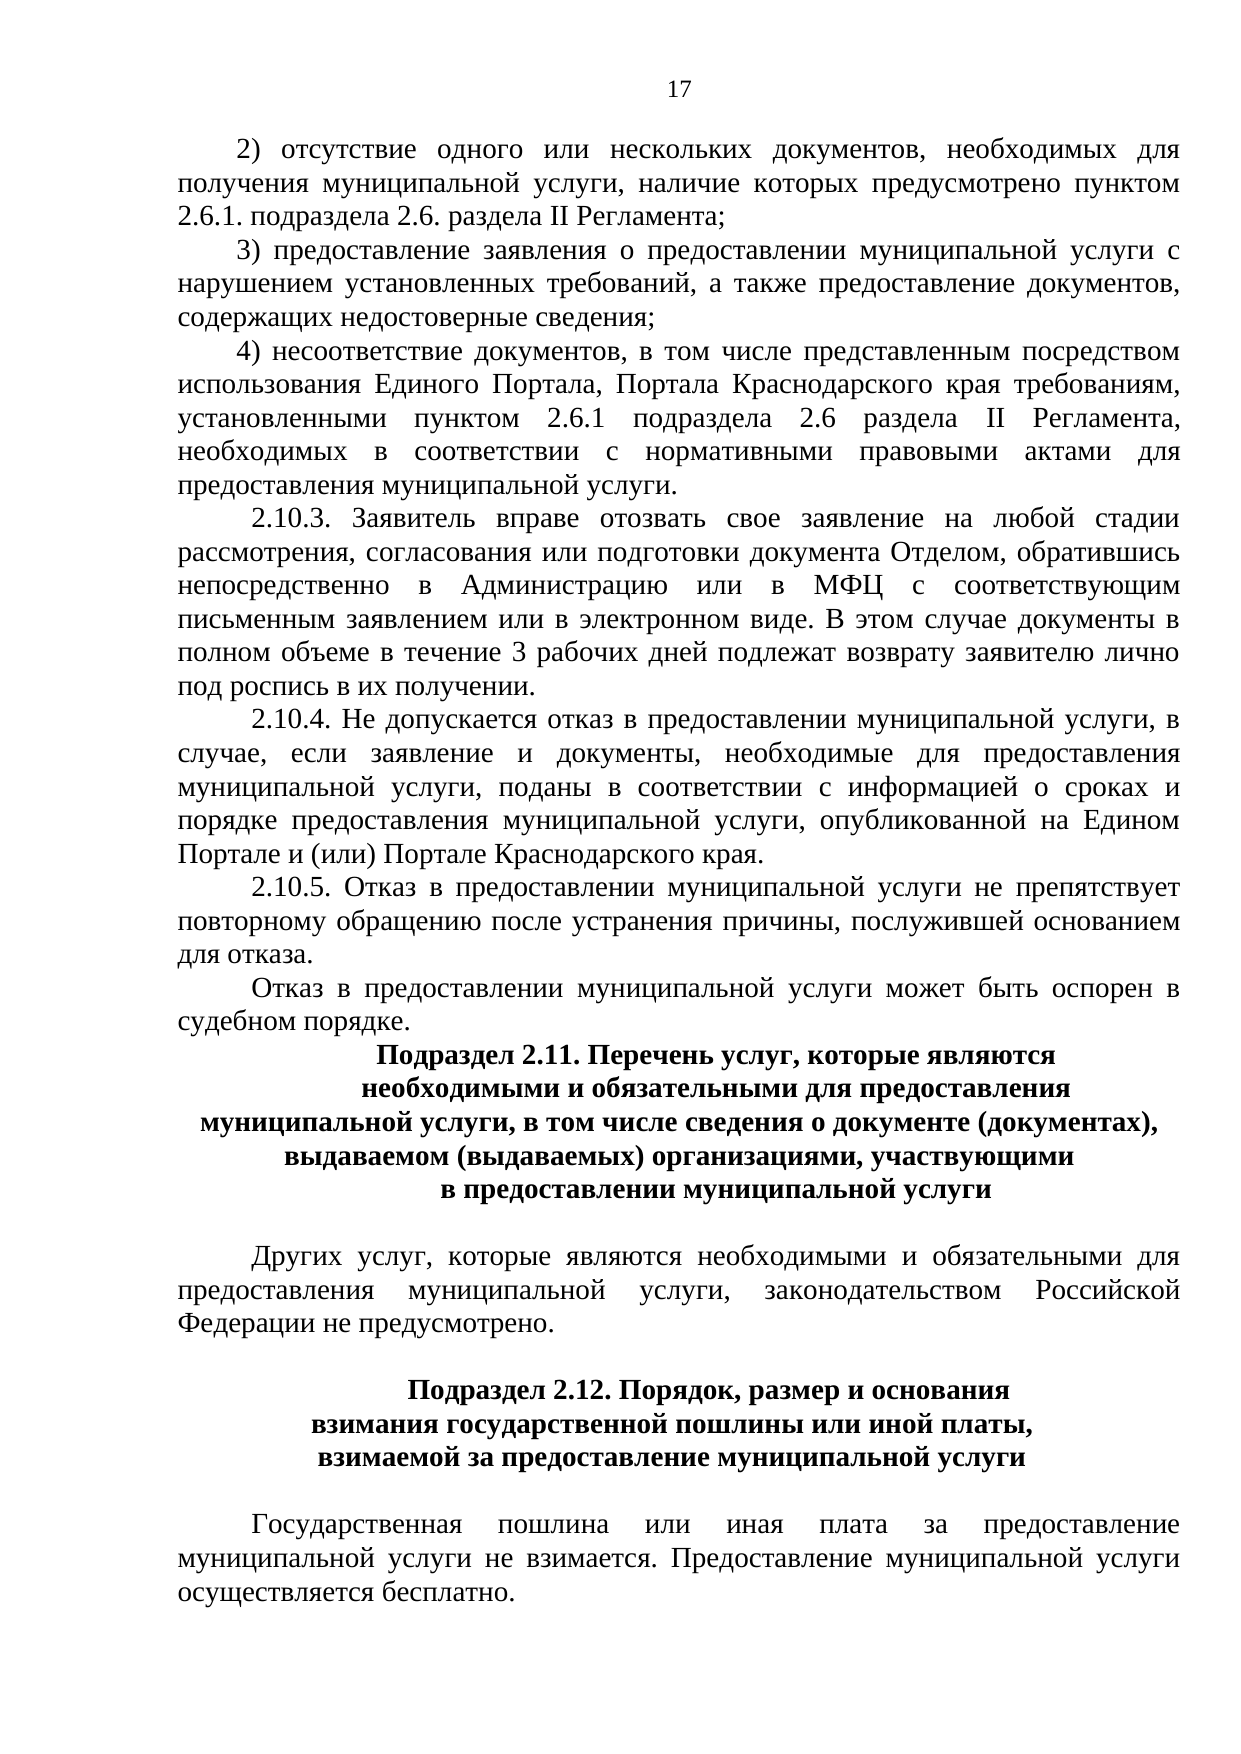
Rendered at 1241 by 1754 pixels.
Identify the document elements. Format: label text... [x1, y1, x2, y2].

text 2.10.5. Отказ в предоставлении муниципальной услуги не препятствует повторному обращению после устранения причины, послужившей основанием для отказа. [177, 869, 1181, 970]
text Подраздел 2.11. Перечень услуг, которые являются [177, 1037, 1181, 1071]
text Других услуг, которые являются необходимыми и обязательными для предоставления муниципальной услуги, законодательством Российской Федерации не предусмотрено. [177, 1238, 1181, 1339]
text Отказ в предоставлении муниципальной услуги может быть оспорен в судебном порядке. [177, 970, 1181, 1037]
text в предоставлении муниципальной услуги [177, 1171, 1181, 1205]
text 4) несоответствие документов, в том числе представленным посредством использования Единого Портала, Портала Краснодарского края требованиям, установленными пунктом 2.6.1 подраздела 2.6 раздела II Регламента, необходимых в соответствии с нормативными правовыми актами для предоставления муниципальной услуги. [177, 333, 1181, 500]
text необходимыми и обязательными для предоставления муниципальной услуги, в том числе сведения о документе (документах), выдаваемом (выдаваемых) организациями, участвующими [177, 1071, 1181, 1171]
text Подраздел 2.12. Порядок, размер и основания взимания государственной пошлины или иной платы, взимаемой за предоставление муниципальной услуги [266, 1372, 1078, 1473]
text 3) предоставление заявления о предоставлении муниципальной услуги с нарушением установленных требований, а также предоставление документов, содержащих недостоверные сведения; [177, 232, 1181, 333]
text 2.10.4. Не допускается отказ в предоставлении муниципальной услуги, в случае, если заявление и документы, необходимые для предоставления муниципальной услуги, поданы в соответствии с информацией о сроках и порядке предоставления муниципальной услуги, опубликованной на Едином Портале и (или) Портале Краснодарского края. [177, 702, 1181, 869]
text 2.10.3. Заявитель вправе отозвать свое заявление на любой стадии рассмотрения, согласования или подготовки документа Отделом, обратившись непосредственно в Администрацию или в МФЦ с соответствующим письменным заявлением или в электронном виде. В этом случае документы в полном объеме в течение 3 рабочих дней подлежат возврату заявителю лично под роспись в их получении. [177, 500, 1181, 702]
text Государственная пошлина или иная плата за предоставление муниципальной услуги не взимается. Предоставление муниципальной услуги осуществляется бесплатно. [177, 1507, 1181, 1607]
text 2) отсутствие одного или нескольких документов, необходимых для получения муниципальной услуги, наличие которых предусмотрено пунктом 2.6.1. подраздела 2.6. раздела II Регламента; [177, 131, 1181, 232]
